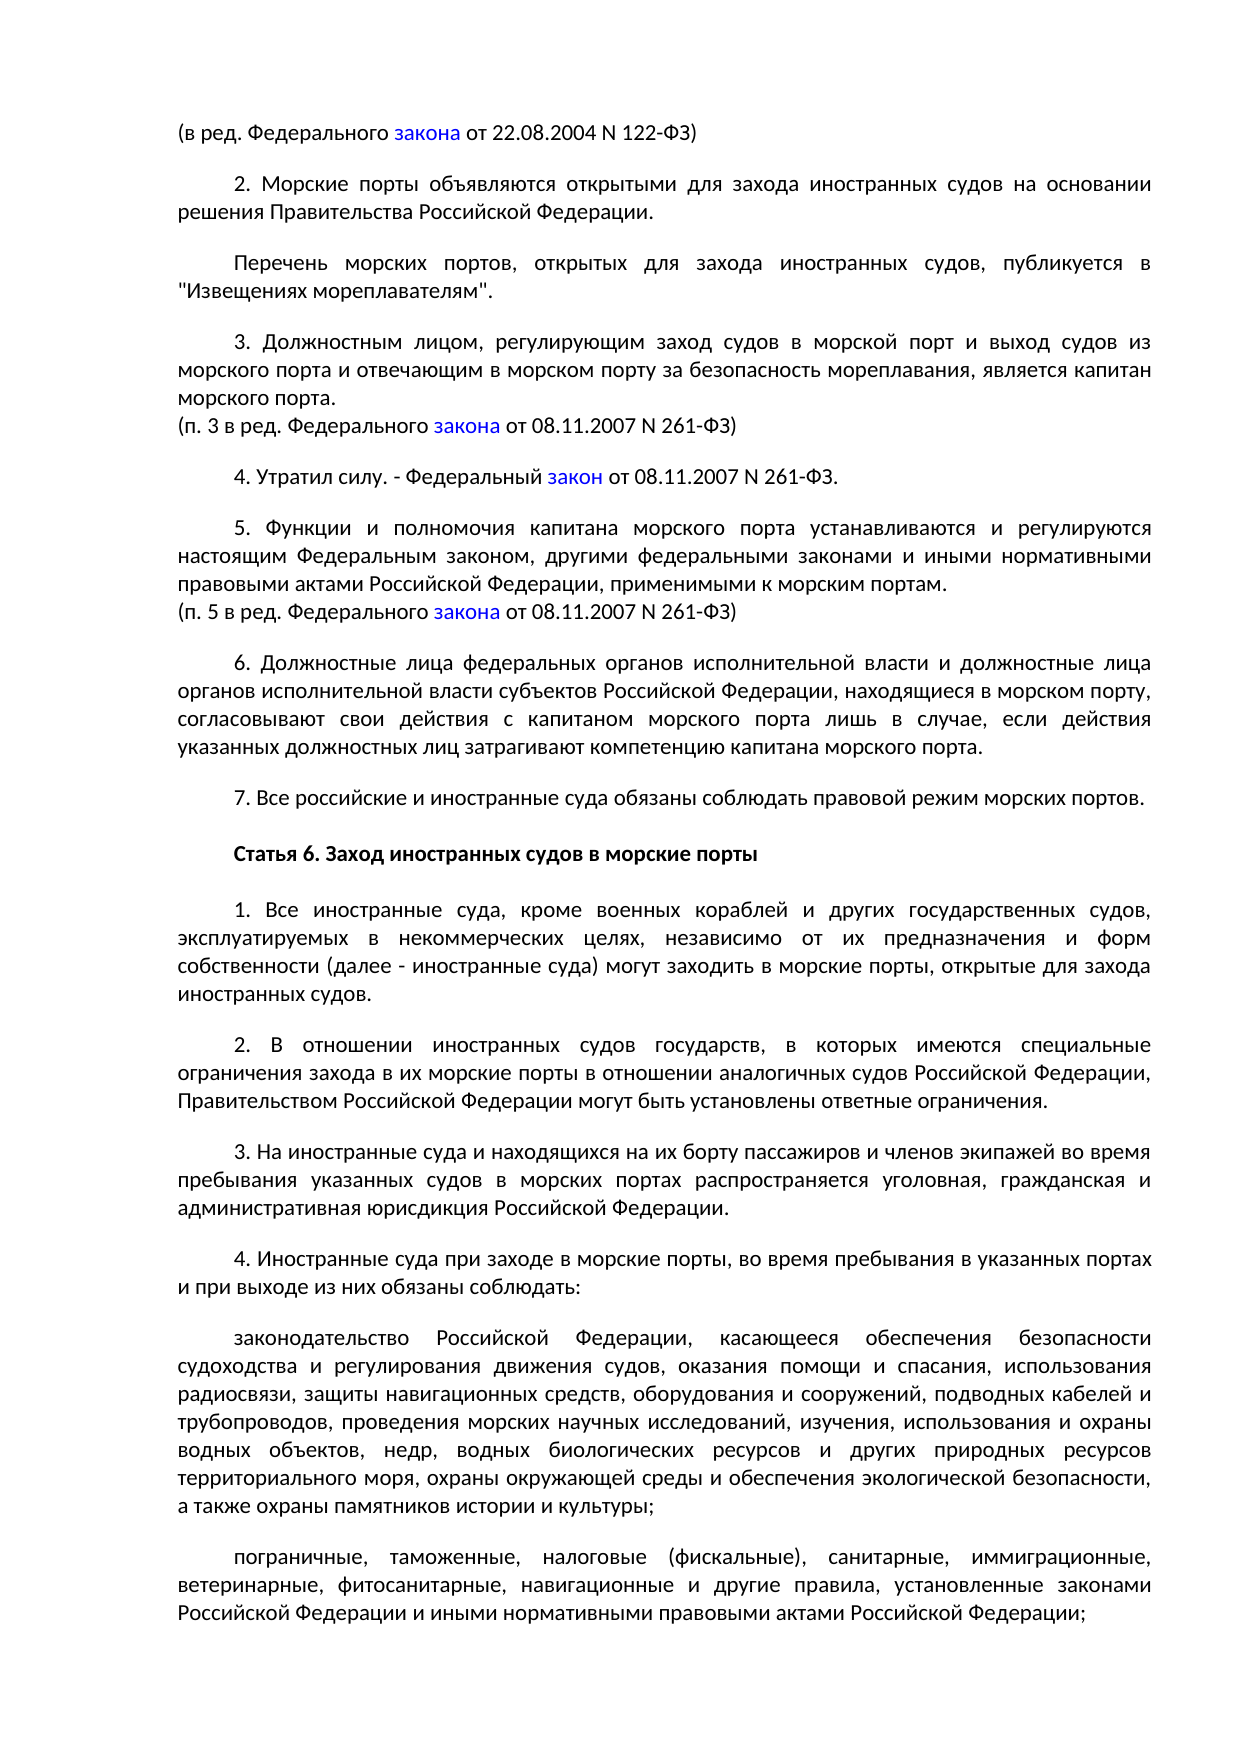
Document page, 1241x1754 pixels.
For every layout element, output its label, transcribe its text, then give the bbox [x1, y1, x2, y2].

text 2. В отношении иностранных судов государств, в которых имеются специальные ограничения захода в их морские порты в отношении аналогичных судов Российской Федерации, Правительством Российской Федерации могут быть установлены ответные ограничения. [177, 1030, 1152, 1114]
text 2. Морские порты объявляются открытыми для захода иностранных судов на основании решения Правительства Российской Федерации. [177, 169, 1152, 225]
text 4. Иностранные суда при заходе в морские порты, во время пребывания в указанных портах и при выходе из них обязаны соблюдать: [177, 1244, 1152, 1300]
text 3. На иностранные суда и находящихся на их борту пассажиров и членов экипажей во время пребывания указанных судов в морских портах распространяется уголовная, гражданская и административная юрисдикция Российской Федерации. [177, 1137, 1152, 1221]
text (в ред. Федерального закона от 22.08.2004 N 122-ФЗ) [177, 118, 1152, 146]
text 7. Все российские и иностранные суда обязаны соблюдать правовой режим морских портов. [177, 783, 1152, 811]
text (п. 3 в ред. Федерального закона от 08.11.2007 N 261-ФЗ) [177, 411, 1152, 439]
text (п. 5 в ред. Федерального закона от 08.11.2007 N 261-ФЗ) [177, 597, 1152, 625]
text 6. Должностные лица федеральных органов исполнительной власти и должностные лица органов исполнительной власти субъектов Российской Федерации, находящиеся в морском порту, согласовывают свои действия с капитаном морского порта лишь в случае, если действия указанных должностных лиц затрагивают компетенцию капитана морского порта. [177, 648, 1152, 760]
text 1. Все иностранные суда, кроме военных кораблей и других государственных судов, эксплуатируемых в некоммерческих целях, независимо от их предназначения и форм собственности (далее - иностранные суда) могут заходить в морские порты, открытые для захода иностранных судов. [177, 895, 1152, 1007]
text 4. Утратил силу. - Федеральный закон от 08.11.2007 N 261-ФЗ. [177, 462, 1152, 490]
text 5. Функции и полномочия капитана морского порта устанавливаются и регулируются настоящим Федеральным законом, другими федеральными законами и иными нормативными правовыми актами Российской Федерации, применимыми к морским портам. [177, 513, 1152, 597]
text законодательство Российской Федерации, касающееся обеспечения безопасности судоходства и регулирования движения судов, оказания помощи и спасания, использования радиосвязи, защиты навигационных средств, оборудования и сооружений, подводных кабелей и трубопроводов, проведения морских научных исследований, изучения, использования и охраны водных объектов, недр, водных биологических ресурсов и других природных ресурсов территориального моря, охраны окружающей среды и обеспечения экологической безопасности, а также охраны памятников истории и культуры; [177, 1323, 1152, 1519]
title Статья 6. Заход иностранных судов в морские порты [177, 839, 1152, 867]
text пограничные, таможенные, налоговые (фискальные), санитарные, иммиграционные, ветеринарные, фитосанитарные, навигационные и другие правила, установленные законами Российской Федерации и иными нормативными правовыми актами Российской Федерации; [177, 1542, 1152, 1626]
text Перечень морских портов, открытых для захода иностранных судов, публикуется в "Извещениях мореплавателям". [177, 248, 1152, 304]
text 3. Должностным лицом, регулирующим заход судов в морской порт и выход судов из морского порта и отвечающим в морском порту за безопасность мореплавания, является капитан морского порта. [177, 327, 1152, 411]
